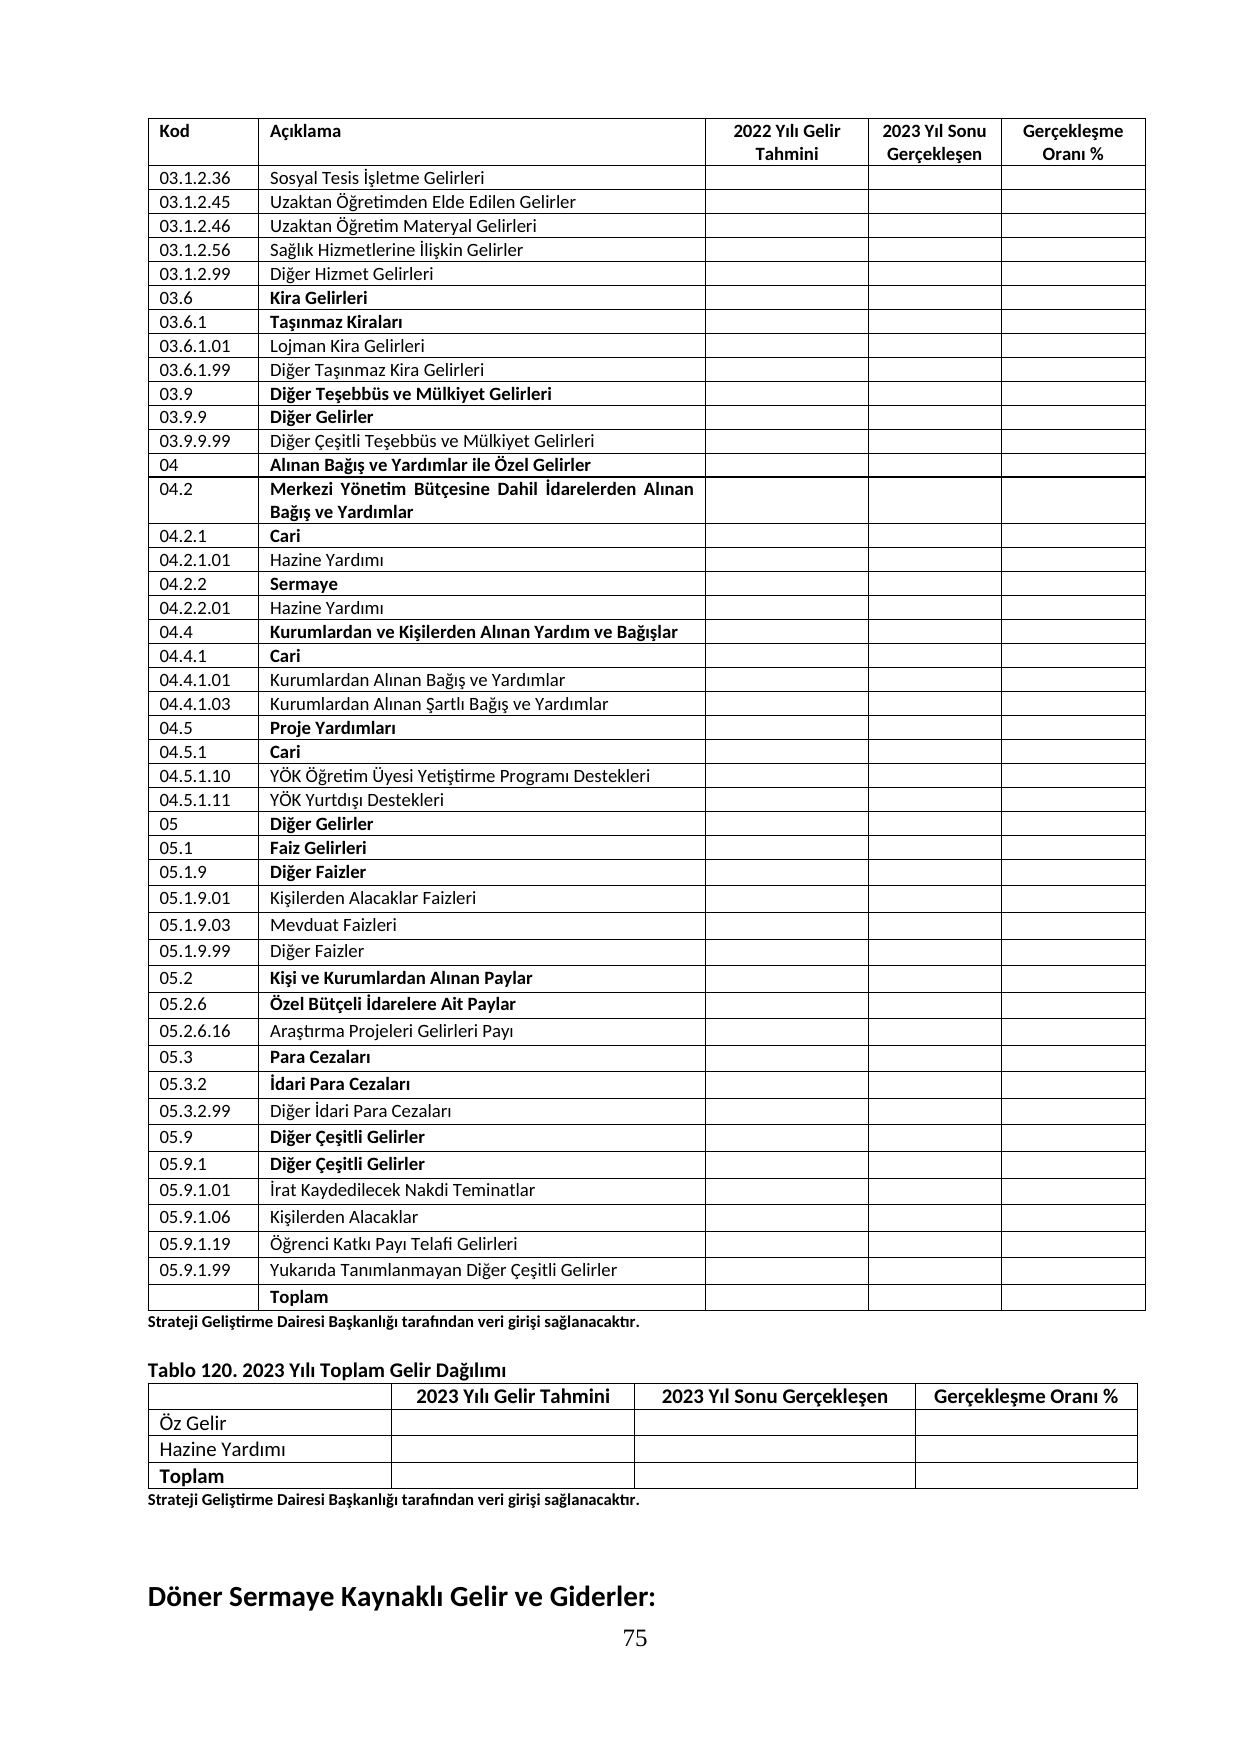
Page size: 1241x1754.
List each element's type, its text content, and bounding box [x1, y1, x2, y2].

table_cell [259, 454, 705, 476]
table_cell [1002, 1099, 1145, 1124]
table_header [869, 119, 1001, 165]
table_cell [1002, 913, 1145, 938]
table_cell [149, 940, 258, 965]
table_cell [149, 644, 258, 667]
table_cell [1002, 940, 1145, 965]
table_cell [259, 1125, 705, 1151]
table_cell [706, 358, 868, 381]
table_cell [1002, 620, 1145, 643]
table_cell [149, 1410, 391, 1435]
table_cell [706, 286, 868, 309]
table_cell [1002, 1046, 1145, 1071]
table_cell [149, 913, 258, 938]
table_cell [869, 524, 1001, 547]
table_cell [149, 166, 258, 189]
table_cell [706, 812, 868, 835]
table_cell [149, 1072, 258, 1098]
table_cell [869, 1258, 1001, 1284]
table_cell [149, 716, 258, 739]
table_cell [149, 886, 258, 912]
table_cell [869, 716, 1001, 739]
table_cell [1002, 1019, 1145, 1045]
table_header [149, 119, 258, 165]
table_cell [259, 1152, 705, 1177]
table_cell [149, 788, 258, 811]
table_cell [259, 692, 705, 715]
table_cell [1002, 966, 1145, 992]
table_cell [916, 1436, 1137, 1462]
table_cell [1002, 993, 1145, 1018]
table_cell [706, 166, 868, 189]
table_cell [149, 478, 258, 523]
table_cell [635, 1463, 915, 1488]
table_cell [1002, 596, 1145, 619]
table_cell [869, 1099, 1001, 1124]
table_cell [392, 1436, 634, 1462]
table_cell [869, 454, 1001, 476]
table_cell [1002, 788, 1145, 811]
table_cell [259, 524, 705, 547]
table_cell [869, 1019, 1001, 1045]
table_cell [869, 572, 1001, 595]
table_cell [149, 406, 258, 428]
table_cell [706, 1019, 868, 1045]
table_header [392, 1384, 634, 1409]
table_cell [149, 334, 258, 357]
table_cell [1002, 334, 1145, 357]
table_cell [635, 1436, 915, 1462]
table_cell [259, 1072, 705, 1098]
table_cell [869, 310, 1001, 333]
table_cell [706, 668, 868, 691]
text Döner Sermaye Kaynaklı Gelir ve Giderler: [148, 1578, 1122, 1614]
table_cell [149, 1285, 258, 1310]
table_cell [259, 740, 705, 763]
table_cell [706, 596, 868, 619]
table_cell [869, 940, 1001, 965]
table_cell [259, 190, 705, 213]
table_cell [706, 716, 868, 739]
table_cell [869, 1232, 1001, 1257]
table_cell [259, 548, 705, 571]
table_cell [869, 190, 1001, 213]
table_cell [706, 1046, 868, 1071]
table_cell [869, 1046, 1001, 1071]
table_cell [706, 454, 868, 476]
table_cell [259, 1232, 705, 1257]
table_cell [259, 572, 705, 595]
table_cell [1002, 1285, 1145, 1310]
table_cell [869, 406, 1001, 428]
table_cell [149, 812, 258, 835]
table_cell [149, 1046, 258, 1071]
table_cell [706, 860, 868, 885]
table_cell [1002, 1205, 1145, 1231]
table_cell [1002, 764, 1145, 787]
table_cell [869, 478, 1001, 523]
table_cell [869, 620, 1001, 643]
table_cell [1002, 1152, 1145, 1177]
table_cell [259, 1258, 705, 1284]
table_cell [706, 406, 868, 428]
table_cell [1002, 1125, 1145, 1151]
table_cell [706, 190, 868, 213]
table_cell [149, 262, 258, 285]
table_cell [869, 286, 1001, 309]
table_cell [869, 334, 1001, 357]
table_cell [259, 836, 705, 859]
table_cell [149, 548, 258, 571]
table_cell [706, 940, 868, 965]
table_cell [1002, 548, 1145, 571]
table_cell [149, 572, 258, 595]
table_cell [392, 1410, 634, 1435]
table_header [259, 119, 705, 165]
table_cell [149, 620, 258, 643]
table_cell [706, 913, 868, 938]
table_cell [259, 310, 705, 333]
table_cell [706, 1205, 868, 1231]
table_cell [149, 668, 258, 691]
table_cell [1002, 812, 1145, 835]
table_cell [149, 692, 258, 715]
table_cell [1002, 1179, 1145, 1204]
text Strateji Geliştirme Dairesi Başkanlığı tarafından veri girişi sağlanacaktır. [148, 1489, 1122, 1510]
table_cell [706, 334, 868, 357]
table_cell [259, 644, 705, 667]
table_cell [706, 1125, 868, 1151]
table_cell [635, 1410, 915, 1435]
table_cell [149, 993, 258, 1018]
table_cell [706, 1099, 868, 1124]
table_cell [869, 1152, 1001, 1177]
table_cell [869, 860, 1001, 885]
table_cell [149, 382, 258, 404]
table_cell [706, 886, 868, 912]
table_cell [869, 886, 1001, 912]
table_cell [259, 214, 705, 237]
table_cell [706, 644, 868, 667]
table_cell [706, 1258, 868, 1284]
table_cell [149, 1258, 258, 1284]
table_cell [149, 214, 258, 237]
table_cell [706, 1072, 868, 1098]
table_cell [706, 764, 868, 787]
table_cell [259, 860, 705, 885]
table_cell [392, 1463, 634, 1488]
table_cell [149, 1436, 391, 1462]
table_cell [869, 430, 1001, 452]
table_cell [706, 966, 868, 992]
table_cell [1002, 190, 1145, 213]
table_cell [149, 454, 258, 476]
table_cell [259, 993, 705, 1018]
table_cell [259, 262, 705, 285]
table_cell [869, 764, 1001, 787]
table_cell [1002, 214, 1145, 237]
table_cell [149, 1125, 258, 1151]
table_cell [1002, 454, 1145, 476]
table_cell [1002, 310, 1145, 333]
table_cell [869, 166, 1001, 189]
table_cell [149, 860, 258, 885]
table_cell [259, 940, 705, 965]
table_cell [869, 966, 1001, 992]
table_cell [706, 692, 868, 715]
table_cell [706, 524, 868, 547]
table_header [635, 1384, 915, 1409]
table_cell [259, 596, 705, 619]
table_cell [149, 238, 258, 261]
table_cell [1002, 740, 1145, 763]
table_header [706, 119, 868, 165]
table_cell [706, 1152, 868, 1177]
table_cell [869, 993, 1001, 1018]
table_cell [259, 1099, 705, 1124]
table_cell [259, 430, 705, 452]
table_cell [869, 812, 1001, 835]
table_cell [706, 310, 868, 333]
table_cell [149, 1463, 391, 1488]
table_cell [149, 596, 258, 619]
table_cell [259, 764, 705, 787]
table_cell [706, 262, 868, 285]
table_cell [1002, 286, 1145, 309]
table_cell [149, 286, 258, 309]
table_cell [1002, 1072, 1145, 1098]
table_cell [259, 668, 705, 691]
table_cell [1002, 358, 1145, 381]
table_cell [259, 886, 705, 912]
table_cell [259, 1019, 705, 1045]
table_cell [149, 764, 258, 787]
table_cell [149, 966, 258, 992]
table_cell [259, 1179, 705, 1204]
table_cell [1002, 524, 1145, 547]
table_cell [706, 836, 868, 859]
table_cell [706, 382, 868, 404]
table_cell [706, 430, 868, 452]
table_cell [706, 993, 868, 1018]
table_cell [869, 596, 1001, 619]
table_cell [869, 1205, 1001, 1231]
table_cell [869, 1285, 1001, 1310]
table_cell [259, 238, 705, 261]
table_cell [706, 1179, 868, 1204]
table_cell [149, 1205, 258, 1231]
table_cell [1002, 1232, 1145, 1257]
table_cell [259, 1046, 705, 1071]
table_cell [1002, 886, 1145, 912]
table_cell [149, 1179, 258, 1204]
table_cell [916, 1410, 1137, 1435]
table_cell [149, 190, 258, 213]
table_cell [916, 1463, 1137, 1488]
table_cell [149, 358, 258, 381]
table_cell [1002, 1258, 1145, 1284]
text Strateji Geliştirme Dairesi Başkanlığı tarafından veri girişi sağlanacaktır. [148, 1311, 1122, 1332]
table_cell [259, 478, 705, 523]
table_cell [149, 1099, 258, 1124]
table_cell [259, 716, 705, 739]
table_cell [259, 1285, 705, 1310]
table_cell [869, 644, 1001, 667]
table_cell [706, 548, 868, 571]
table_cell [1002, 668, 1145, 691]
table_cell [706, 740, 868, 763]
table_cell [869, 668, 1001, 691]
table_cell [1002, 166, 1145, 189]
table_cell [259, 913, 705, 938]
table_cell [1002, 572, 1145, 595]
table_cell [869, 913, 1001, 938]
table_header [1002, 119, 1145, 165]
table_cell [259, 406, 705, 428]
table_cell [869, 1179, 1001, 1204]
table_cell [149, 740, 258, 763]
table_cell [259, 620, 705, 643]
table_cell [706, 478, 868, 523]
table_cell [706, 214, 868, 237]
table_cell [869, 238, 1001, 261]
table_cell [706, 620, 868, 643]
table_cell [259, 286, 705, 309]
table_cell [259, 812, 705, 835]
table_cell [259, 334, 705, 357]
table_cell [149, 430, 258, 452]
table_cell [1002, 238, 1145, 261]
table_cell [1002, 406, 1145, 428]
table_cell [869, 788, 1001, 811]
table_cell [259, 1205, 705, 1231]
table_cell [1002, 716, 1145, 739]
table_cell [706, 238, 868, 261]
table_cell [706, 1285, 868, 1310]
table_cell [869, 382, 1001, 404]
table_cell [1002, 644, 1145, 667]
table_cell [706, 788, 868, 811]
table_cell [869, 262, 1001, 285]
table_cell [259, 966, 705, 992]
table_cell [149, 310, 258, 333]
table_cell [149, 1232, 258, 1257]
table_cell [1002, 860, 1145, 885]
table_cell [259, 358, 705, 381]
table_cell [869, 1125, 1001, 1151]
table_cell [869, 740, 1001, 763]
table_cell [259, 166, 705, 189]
text Tablo 124. 2023 Yılı Toplam Gelir Dağılımı [148, 1357, 1122, 1382]
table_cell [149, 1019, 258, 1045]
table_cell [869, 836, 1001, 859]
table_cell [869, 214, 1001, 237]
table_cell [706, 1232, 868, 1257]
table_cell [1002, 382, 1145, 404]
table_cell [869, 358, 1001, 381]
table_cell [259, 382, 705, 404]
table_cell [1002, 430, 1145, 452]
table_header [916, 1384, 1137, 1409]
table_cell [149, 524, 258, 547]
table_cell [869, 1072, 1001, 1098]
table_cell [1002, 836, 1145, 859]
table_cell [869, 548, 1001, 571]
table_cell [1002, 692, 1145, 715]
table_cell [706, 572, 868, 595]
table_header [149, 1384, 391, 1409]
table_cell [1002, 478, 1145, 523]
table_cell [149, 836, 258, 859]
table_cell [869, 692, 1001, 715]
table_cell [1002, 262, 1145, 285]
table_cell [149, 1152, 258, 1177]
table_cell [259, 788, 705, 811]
